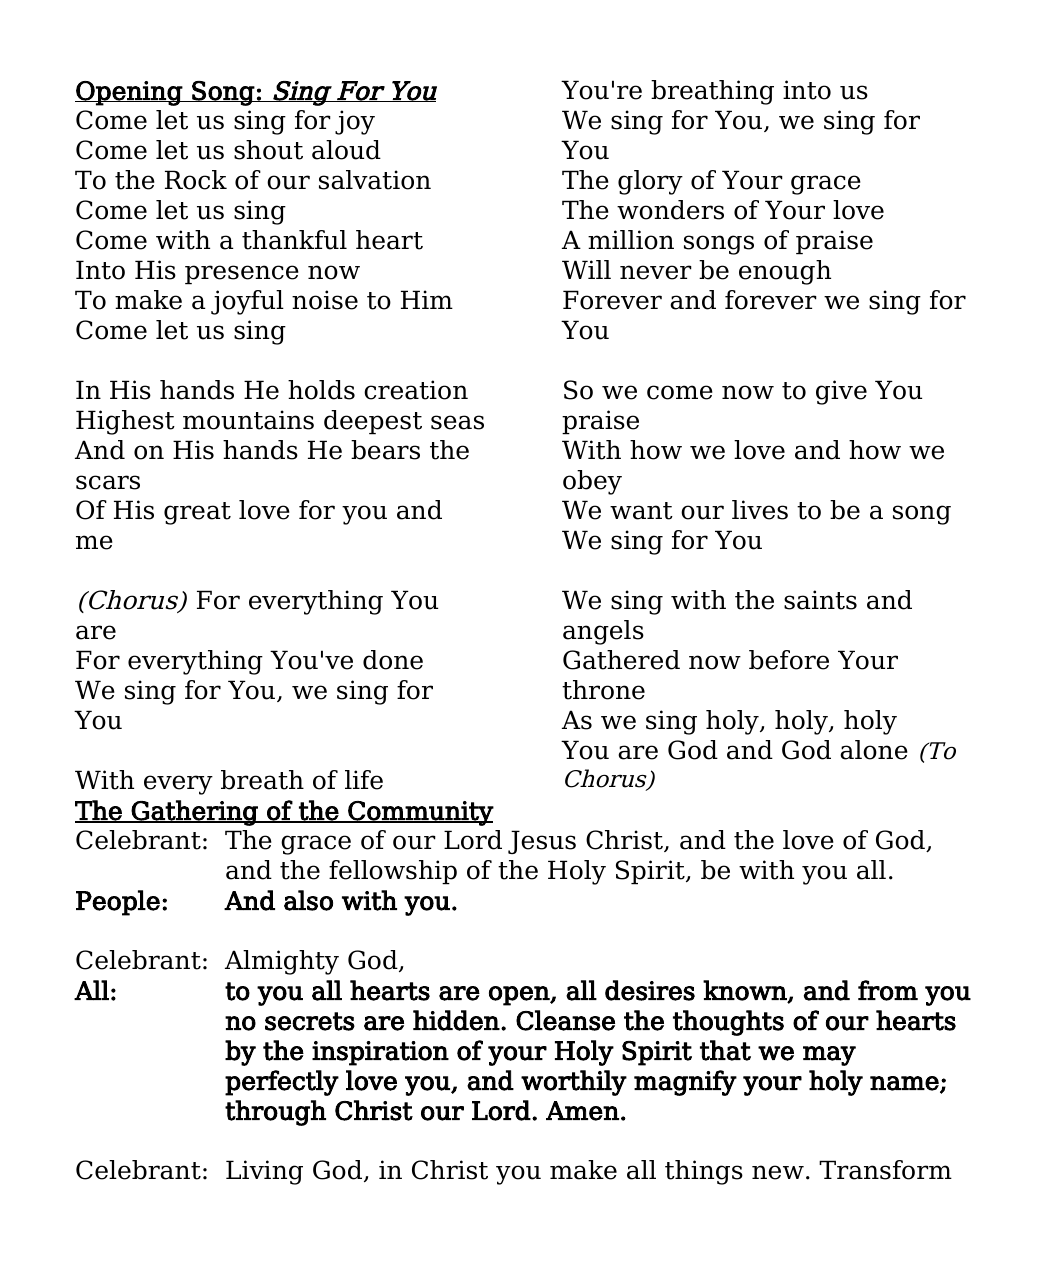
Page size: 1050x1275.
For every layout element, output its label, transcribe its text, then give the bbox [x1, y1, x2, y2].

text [75, 1155, 975, 1185]
text Forever and forever we sing for You [562, 285, 975, 345]
text We want our lives to be a song [562, 495, 975, 525]
text We sing for You, we sing for You [562, 105, 975, 165]
text Celebrant: The grace of our Lord Jesus Christ, and the love of God, and the fellowship of the Holy Spirit, be with you all. [75, 825, 975, 885]
text Come let us shout aloud [75, 135, 488, 165]
text The Gathering of the Community [75, 795, 975, 825]
text We sing with the saints and angels [562, 585, 975, 645]
text To make a joyful noise to Him [75, 285, 488, 315]
text People: And also with you. [75, 885, 975, 915]
text You are God and God alone (To Chorus) [562, 735, 975, 792]
text With every breath of life [75, 765, 488, 795]
text The wonders of Your love [562, 195, 975, 225]
text Highest mountains deepest seas [75, 405, 488, 435]
text To the Rock of our salvation [75, 165, 488, 195]
text And on His hands He bears the scars [75, 435, 488, 495]
text Opening Song: Sing For You [75, 75, 488, 105]
text All: to you all hearts are open, all desires known, and from you no secrets are hidden. Cleanse the thoughts of our hearts by the inspiration of your Holy Spirit that we may perfectly love you, and worthily magnify your holy name; through Christ our Lord. Amen. [75, 975, 975, 1125]
text With how we love and how we obey [562, 435, 975, 495]
text We sing for You [562, 525, 975, 555]
text Of His great love for you and me [75, 495, 488, 555]
text In His hands He holds creation [75, 375, 488, 405]
text A million songs of praise [562, 225, 975, 255]
text We sing for You, we sing for You [75, 675, 488, 735]
text Into His presence now [75, 255, 488, 285]
text You're breathing into us [562, 75, 975, 105]
text Gathered now before Your throne [562, 645, 975, 705]
text Come let us sing [75, 195, 488, 225]
text Come let us sing for joy [75, 105, 488, 135]
text As we sing holy, holy, holy [562, 705, 975, 735]
text So we come now to give You praise [562, 375, 975, 435]
text Come with a thankful heart [75, 225, 488, 255]
text Come let us sing [75, 315, 488, 345]
text (Chorus) For everything You are [75, 585, 488, 645]
text Will never be enough [562, 255, 975, 285]
text Celebrant: Almighty God, [75, 945, 975, 975]
text The glory of Your grace [562, 165, 975, 195]
text For everything You've done [75, 645, 488, 675]
